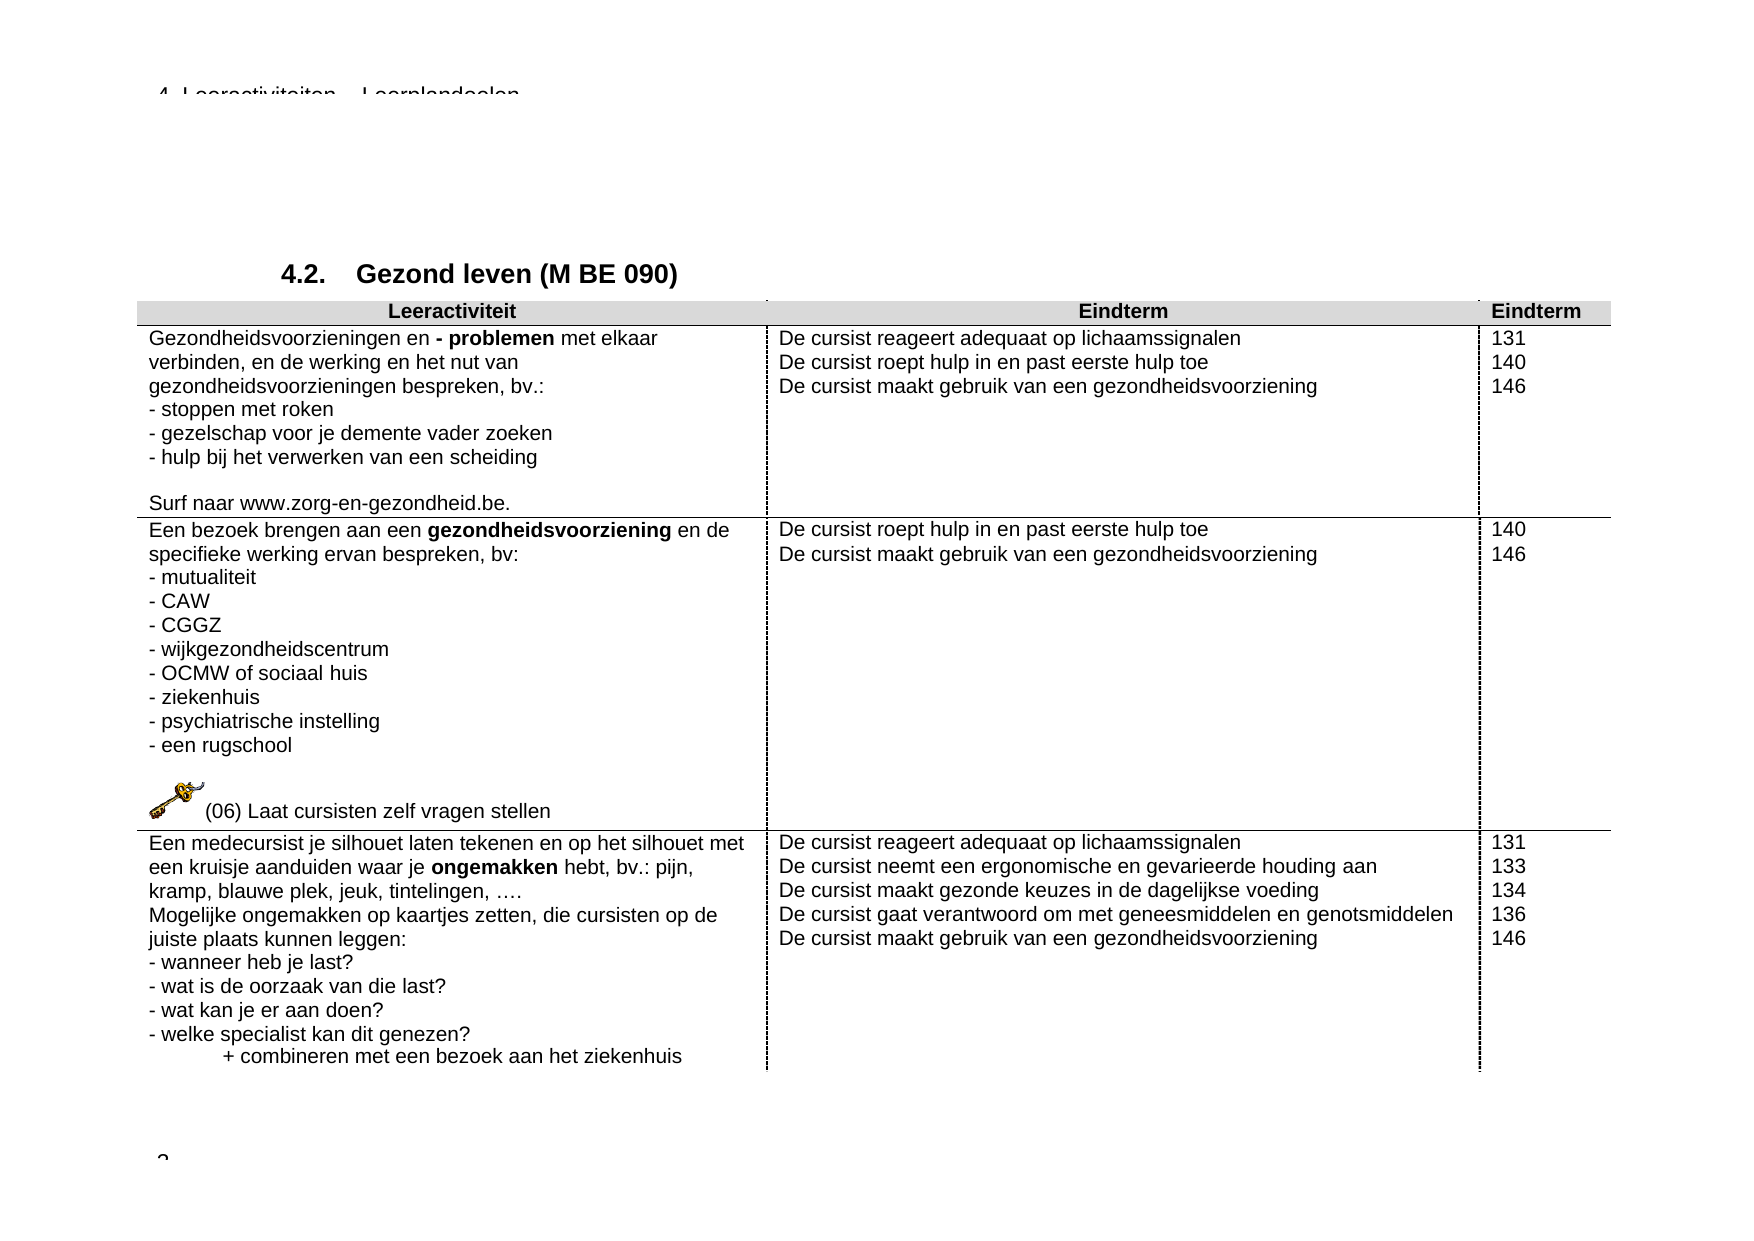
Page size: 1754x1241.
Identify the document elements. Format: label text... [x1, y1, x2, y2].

table_cell 131 140 146 [1472, 326, 1611, 517]
table_cell De cursist reageert adequaat op lichaamssignalen De cursist roept hulp in en past eerste hulp toe De cursist maakt gebruik van een gezondheidsvoorziening [762, 326, 1472, 517]
list Gezond leven (M BE 090) [281, 258, 1623, 290]
table_header Eindterm [762, 301, 1472, 325]
table_cell De cursist roept hulp in en past eerste hulp toe De cursist maakt gebruik van een gezondheidsvoorziening [762, 518, 1472, 829]
table_header Eindterm [1472, 301, 1611, 325]
picture [148, 782, 205, 819]
table_cell De cursist reageert adequaat op lichaamssignalen De cursist neemt een ergonomische en gevarieerde houding aan De cursist maakt gezonde keuzes in de dagelijkse voeding De cursist gaat verantwoord om met geneesmiddelen en genotsmiddelen De cursist maakt gebruik van een gezondheidsvoorziening [762, 831, 1472, 1069]
table_cell Een medecursist je silhouet laten tekenen en op het silhouet met een kruisje aanduiden waar je ongemakken hebt, bv.: pijn, kramp, blauwe plek, jeuk, tintelingen, …. Mogelijke ongemakken op kaartjes zetten, die cursisten op de juiste plaats kunnen leggen: wanneer heb je last? wat is de oorzaak van die last? wat kan je er aan doen? welke specialist kan dit genezen? + combineren met een bezoek aan het ziekenhuis [137, 831, 762, 1069]
table_header Leeractiviteit [137, 301, 762, 325]
table_cell 140 146 [1472, 518, 1611, 829]
table_cell Gezondheidsvoorzieningen en - problemen met elkaar verbinden, en de werking en het nut van gezondheidsvoorzieningen bespreken, bv.: stoppen met roken gezelschap voor je demente vader zoeken hulp bij het verwerken van een scheiding Surf naar www.zorg-en-gezondheid.be. [137, 326, 762, 517]
table_cell Een bezoek brengen aan een gezondheidsvoorziening en de specifieke werking ervan bespreken, bv: mutualiteit CAW CGGZ wijkgezondheidscentrum OCMW of sociaal huis ziekenhuis psychiatrische instelling een rugschool (06) Laat cursisten zelf vragen stellen [137, 518, 762, 829]
table_cell 131 133 134 136 146 [1472, 831, 1611, 1069]
